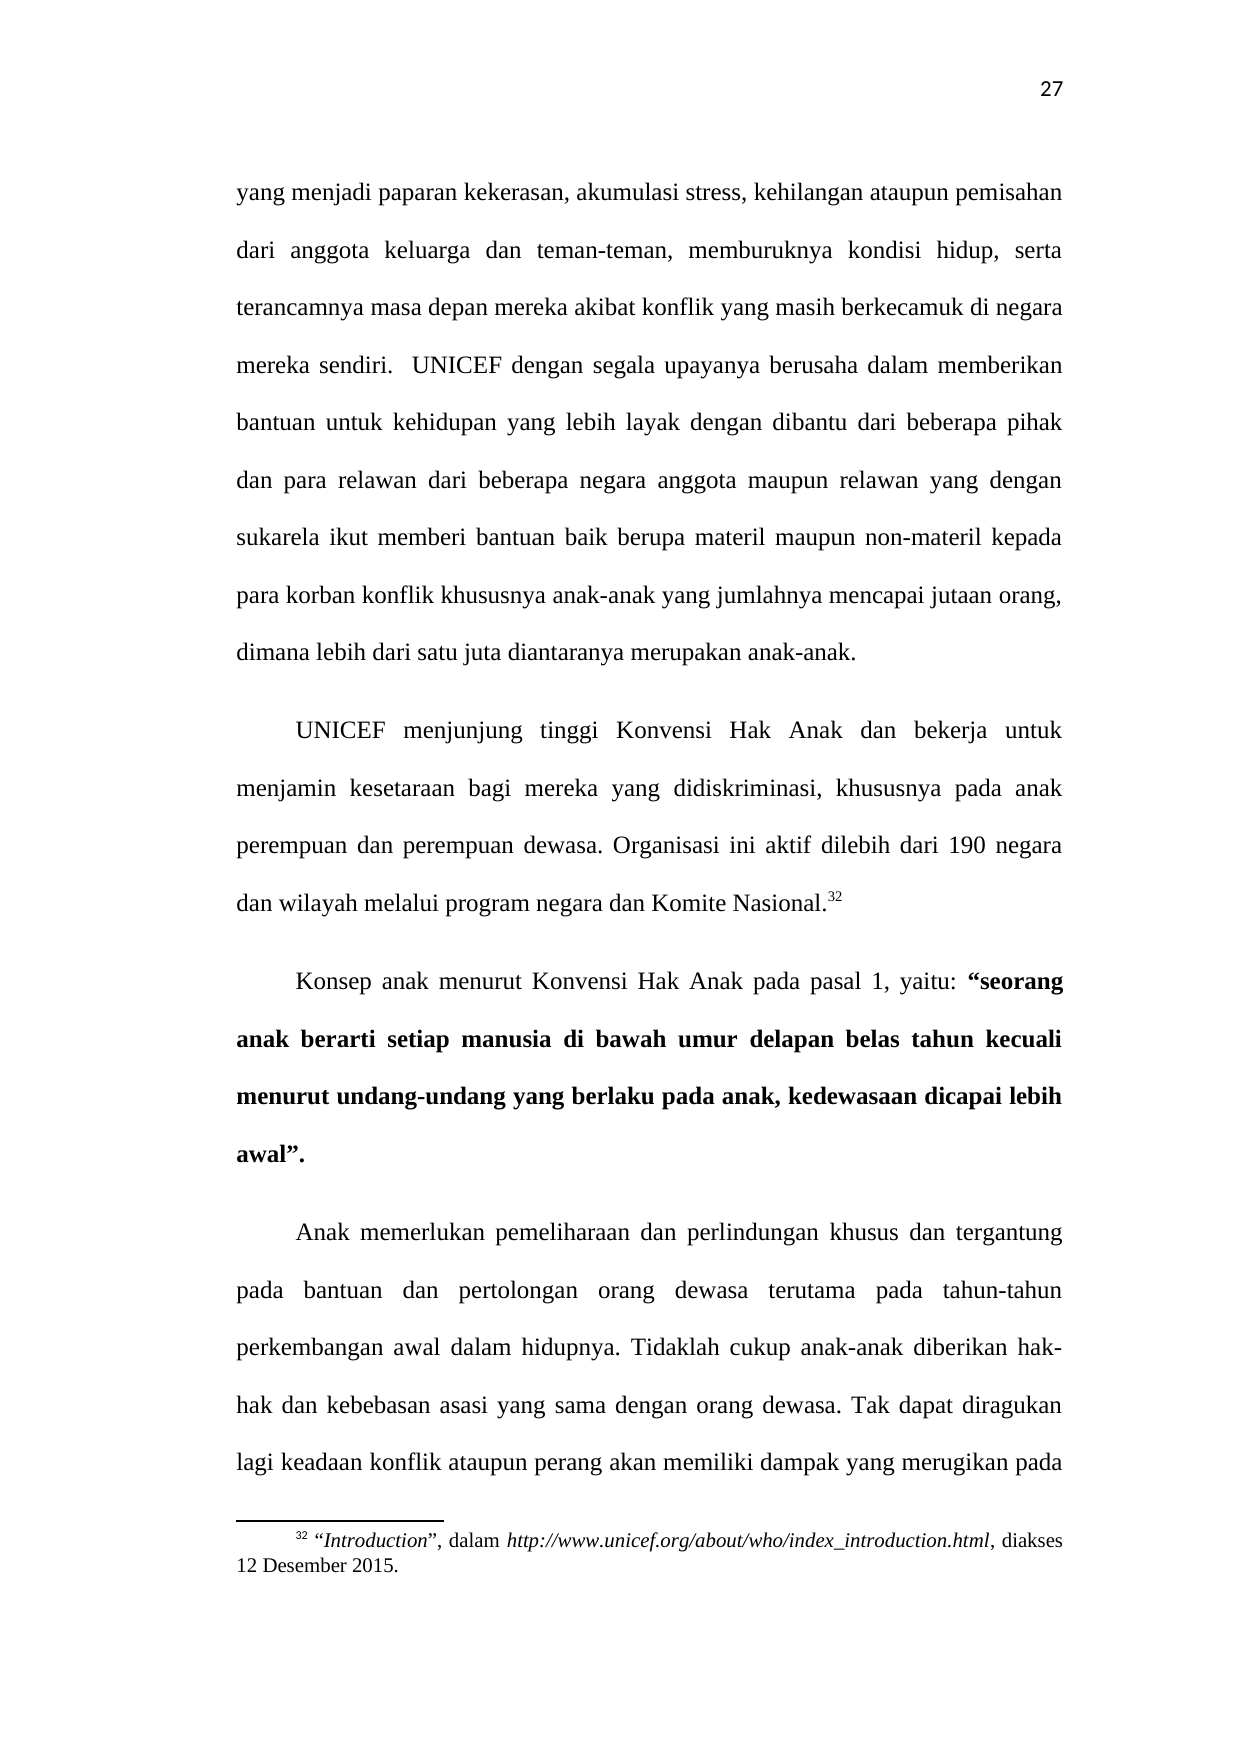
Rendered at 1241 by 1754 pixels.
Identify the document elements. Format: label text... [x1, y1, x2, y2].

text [236, 177, 1063, 666]
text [236, 1217, 1063, 1476]
text Konsep anak menurut Konvensi Hak Anak pada pasal 1, yaitu: “seorang anak berarti setiap manusia di bawah umur delapan belas tahun kecuali menurut undang-undang yang berlaku pada anak, kedewasaan dicapai lebih awal”. [236, 966, 1063, 1168]
text UNICEF menjunjung tinggi Konvensi Hak Anak dan bekerja untuk menjamin kesetaraan bagi mereka yang didiskriminasi, khususnya pada anak perempuan dan perempuan dewasa. Organisasi ini aktif dilebih dari 190 negara dan wilayah melalui program negara dan Komite Nasional. [236, 716, 1063, 917]
